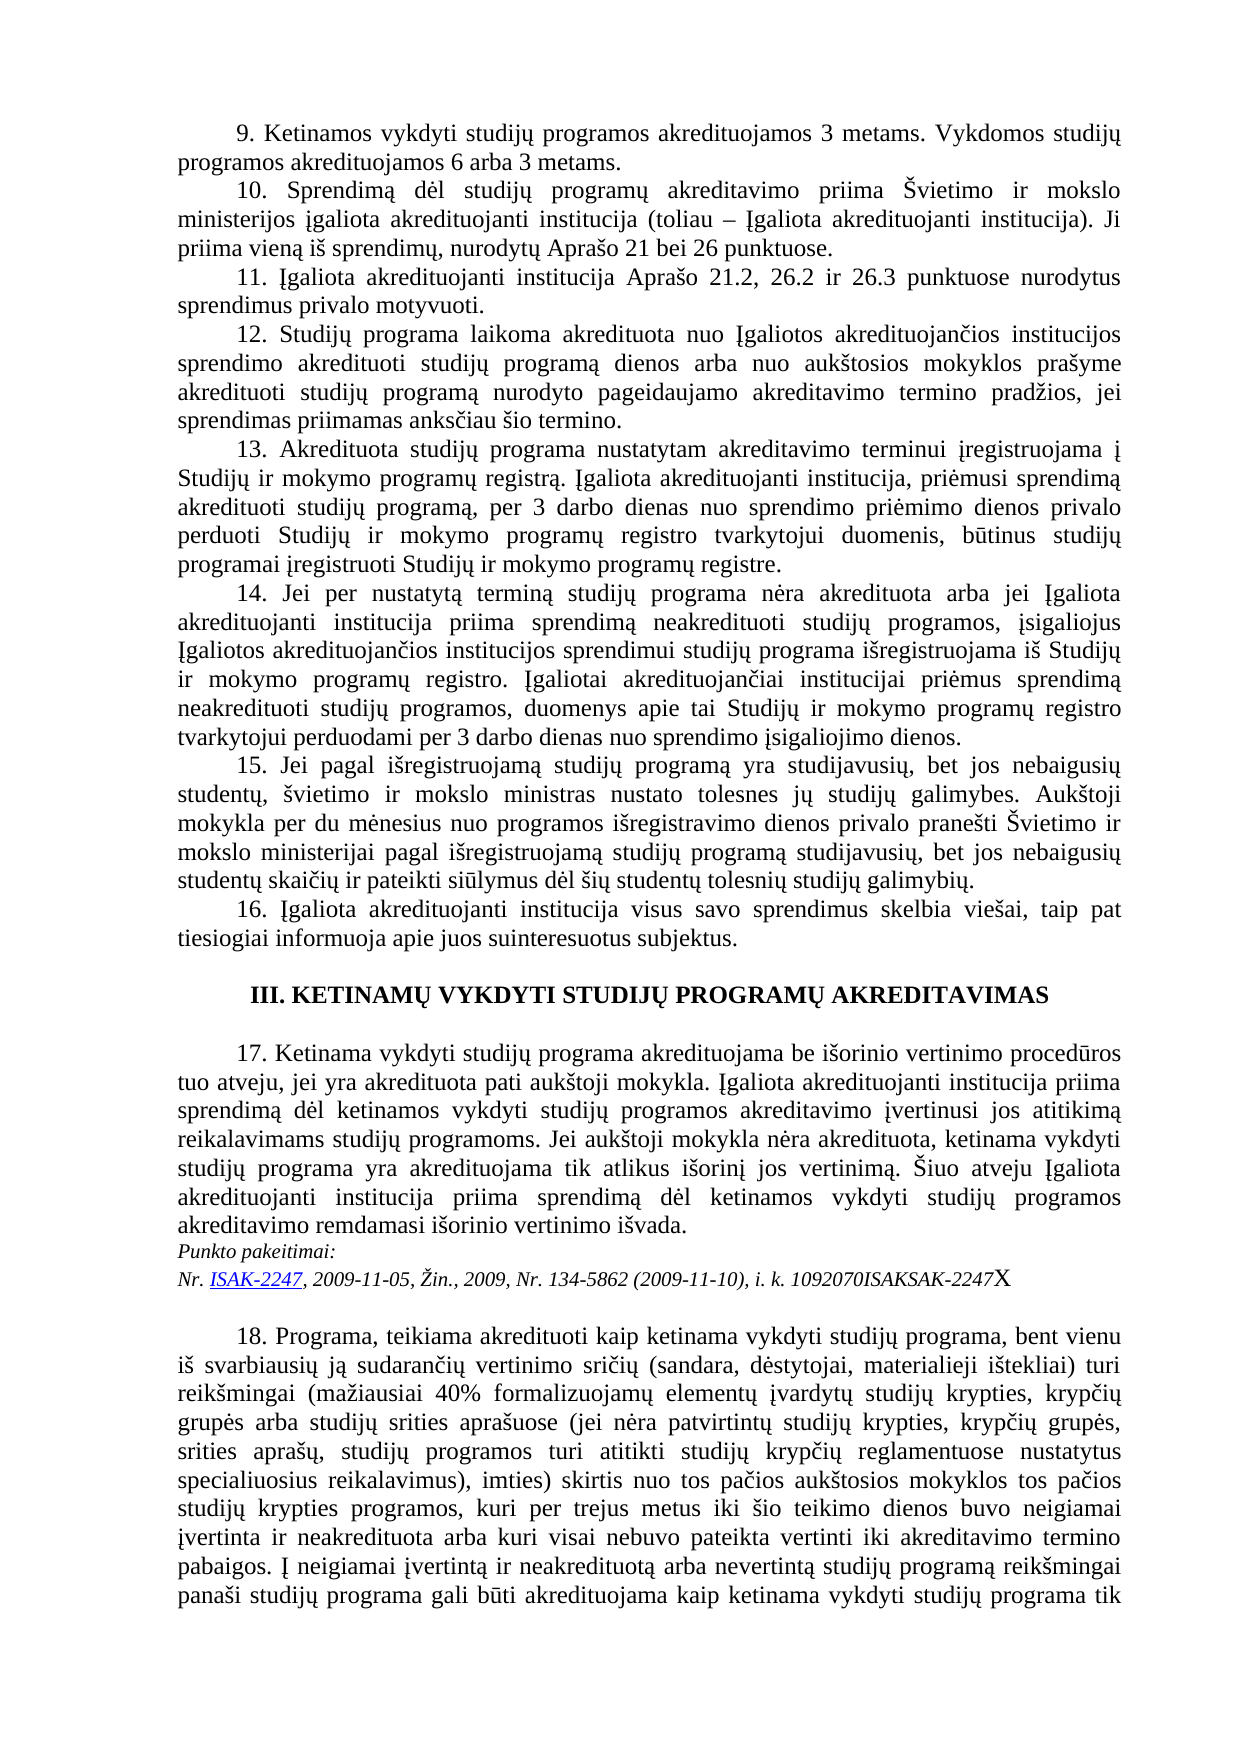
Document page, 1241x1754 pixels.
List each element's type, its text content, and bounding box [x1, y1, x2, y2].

text 14. Jei per nustatytą terminą studijų programa nėra akredituota arba jei Įgaliota akredituojanti institucija priima sprendimą neakredituoti studijų programos, įsigaliojus Įgaliotos akredituojančios institucijos sprendimui studijų programa išregistruojama iš Studijų ir mokymo programų registro. Įgaliotai akredituojančiai institucijai priėmus sprendimą neakredituoti studijų programos, duomenys apie tai Studijų ir mokymo programų registro tvarkytojui perduodami per 3 darbo dienas nuo sprendimo įsigaliojimo dienos. [177, 578, 1122, 751]
text 11. Įgaliota akredituojanti institucija Aprašo 21.2, 26.2 ir 26.3 punktuose nurodytus sprendimus privalo motyvuoti. [177, 262, 1122, 319]
text 15. Jei pagal išregistruojamą studijų programą yra studijavusių, bet jos nebaigusių studentų, švietimo ir mokslo ministras nustato tolesnes jų studijų galimybes. Aukštoji mokykla per du mėnesius nuo programos išregistravimo dienos privalo pranešti Švietimo ir mokslo ministerijai pagal išregistruojamą studijų programą studijavusių, bet jos nebaigusių studentų skaičių ir pateikti siūlymus dėl šių studentų tolesnių studijų galimybių. [177, 751, 1122, 894]
text 16. Įgaliota akredituojanti institucija visus savo sprendimus skelbia viešai, taip pat tiesiogiai informuoja apie juos suinteresuotus subjektus. [177, 894, 1122, 952]
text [177, 1321, 1122, 1608]
text 12. Studijų programa laikoma akredituota nuo Įgaliotos akredituojančios institucijos sprendimo akredituoti studijų programą dienos arba nuo aukštosios mokyklos prašyme akredituoti studijų programą nurodyto pageidaujamo akreditavimo termino pradžios, jei sprendimas priimamas anksčiau šio termino. [177, 319, 1122, 434]
text 17. Ketinama vykdyti studijų programa akredituojama be išorinio vertinimo procedūros tuo atveju, jei yra akredituota pati aukštoji mokykla. Įgaliota akredituojanti institucija priima sprendimą dėl ketinamos vykdyti studijų programos akreditavimo įvertinusi jos atitikimą reikalavimams studijų programoms. Jei aukštoji mokykla nėra akredituota, ketinama vykdyti studijų programa yra akredituojama tik atlikus išorinį jos vertinimą. Šiuo atveju Įgaliota akredituojanti institucija priima sprendimą dėl ketinamos vykdyti studijų programos akreditavimo remdamasi išorinio vertinimo išvada. [177, 1038, 1122, 1239]
text III. KETINAMŲ VYKDYTI STUDIJŲ PROGRAMŲ AKREDITAVIMAS [177, 981, 1122, 1009]
text 9. Ketinamos vykdyti studijų programos akredituojamos 3 metams. Vykdomos studijų programos akredituojamos 6 arba 3 metams. [177, 118, 1122, 176]
text 13. Akredituota studijų programa nustatytam akreditavimo terminui įregistruojama į Studijų ir mokymo programų registrą. Įgaliota akredituojanti institucija, priėmusi sprendimą akredituoti studijų programą, per 3 darbo dienas nuo sprendimo priėmimo dienos privalo perduoti Studijų ir mokymo programų registro tvarkytojui duomenis, būtinus studijų programai įregistruoti Studijų ir mokymo programų registre. [177, 434, 1122, 578]
text 10. Sprendimą dėl studijų programų akreditavimo priima Švietimo ir mokslo ministerijos įgaliota akredituojanti institucija (toliau – Įgaliota akredituojanti institucija). Ji priima vieną iš sprendimų, nurodytų Aprašo 21 bei 26 punktuose. [177, 176, 1122, 262]
